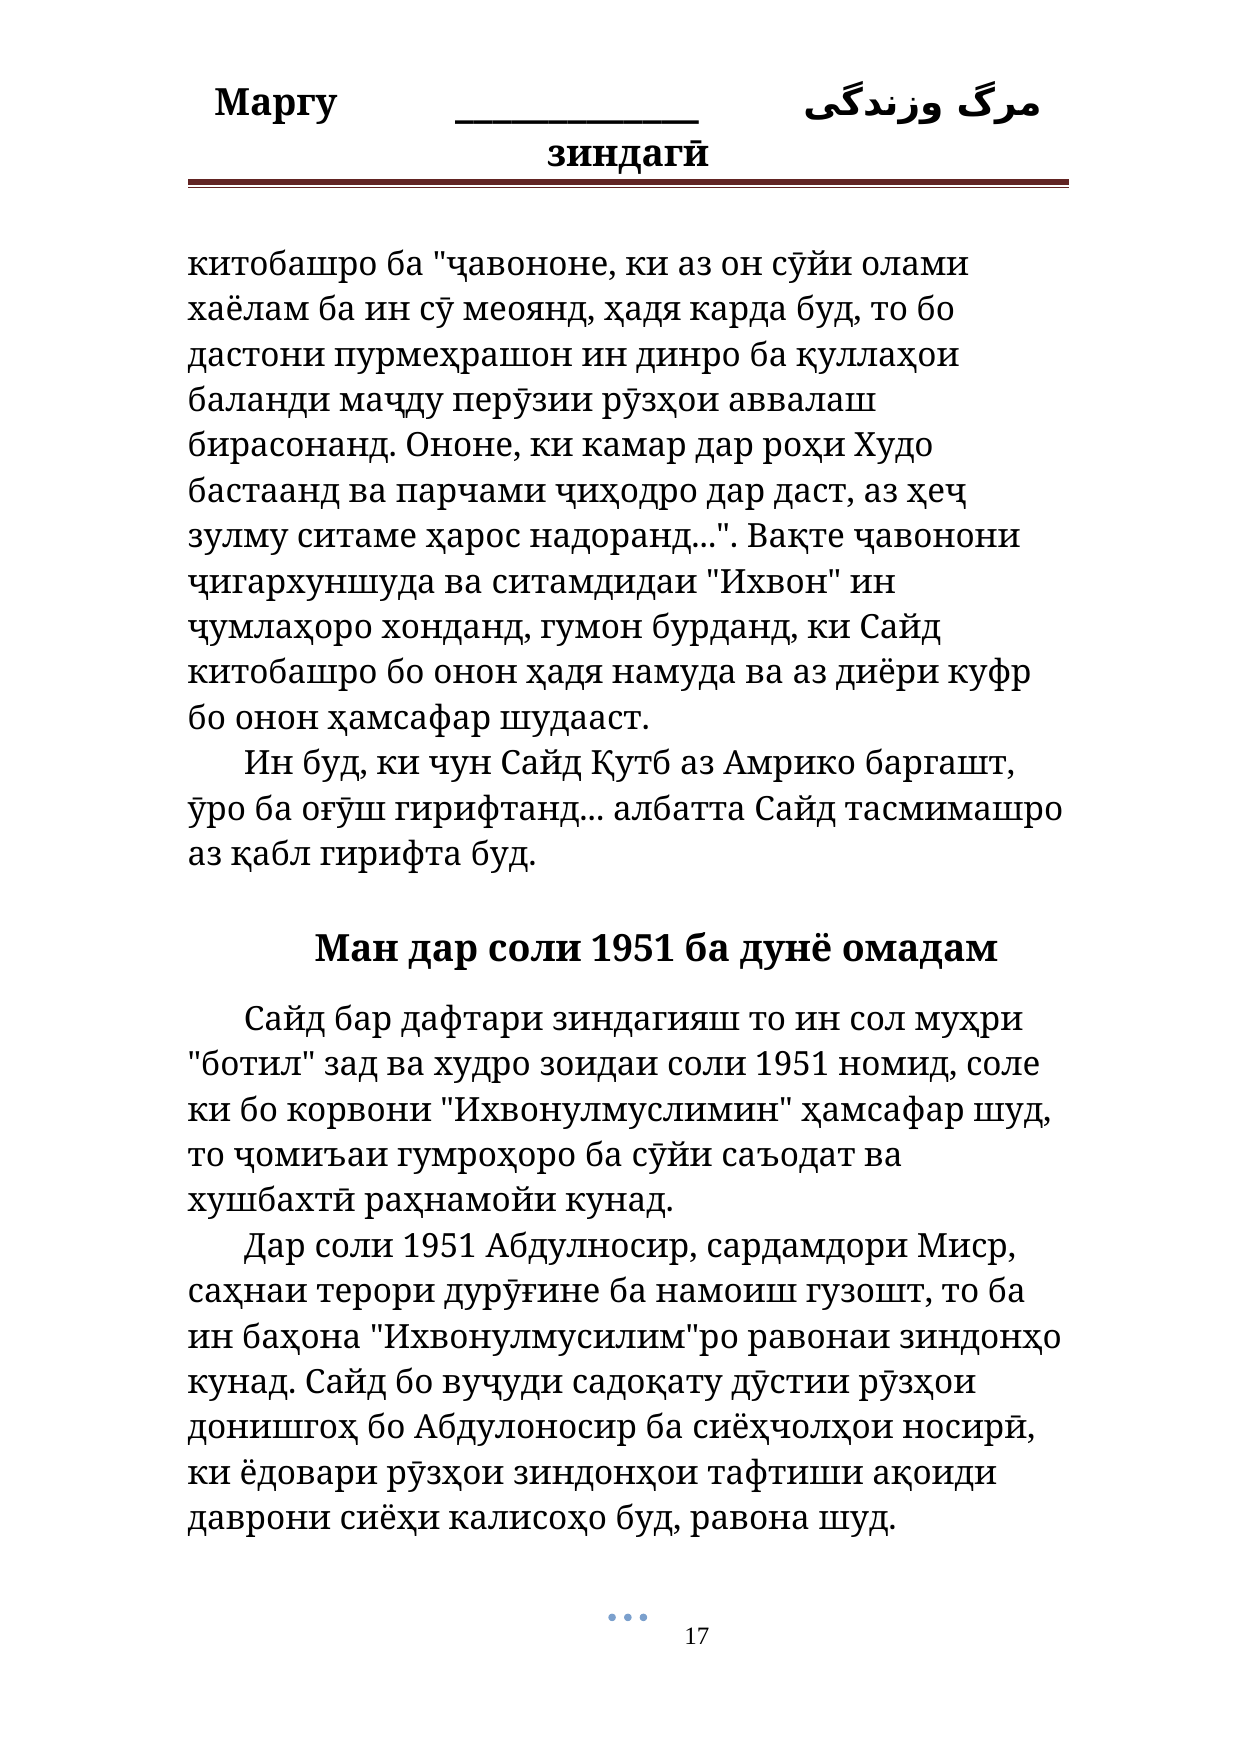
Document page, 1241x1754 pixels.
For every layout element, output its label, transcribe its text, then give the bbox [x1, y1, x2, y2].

text Ин буд, ки чун Сайд Қутб аз Амрико баргашт, ӯро ба оғӯш гирифтанд... албатта Сайд тасмимашро аз қабл гирифта буд. [187, 739, 1069, 875]
text Дар соли 1951 Абдулносир, сардамдори Миср, саҳнаи терори дурӯғине ба намоиш гузошт, то ба ин баҳона "Ихвонулмусилим"ро равонаи зиндонҳо кунад. Сайд бо вуҷуди садоқату дӯстии рӯзҳои донишгоҳ бо Абдулоносир ба сиёҳчолҳои носирӣ, ки ёдовари рӯзҳои зиндонҳои тафтиши ақоиди даврони сиёҳи калисоҳо буд, равона шуд. [187, 1222, 1069, 1539]
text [187, 239, 1069, 739]
text Ман дар соли 1951 ба дунё омадам [187, 921, 1069, 972]
text Сайд бар дафтари зиндагияш то ин сол муҳри "ботил" зад ва худро зоидаи соли 1951 номид, соле ки бо корвони "Ихвонулмуслимин" ҳамсафар шуд, то ҷомиъаи гумроҳоро ба сӯйи саъодат ва хушбахтӣ раҳнамойи кунад. [187, 994, 1069, 1222]
